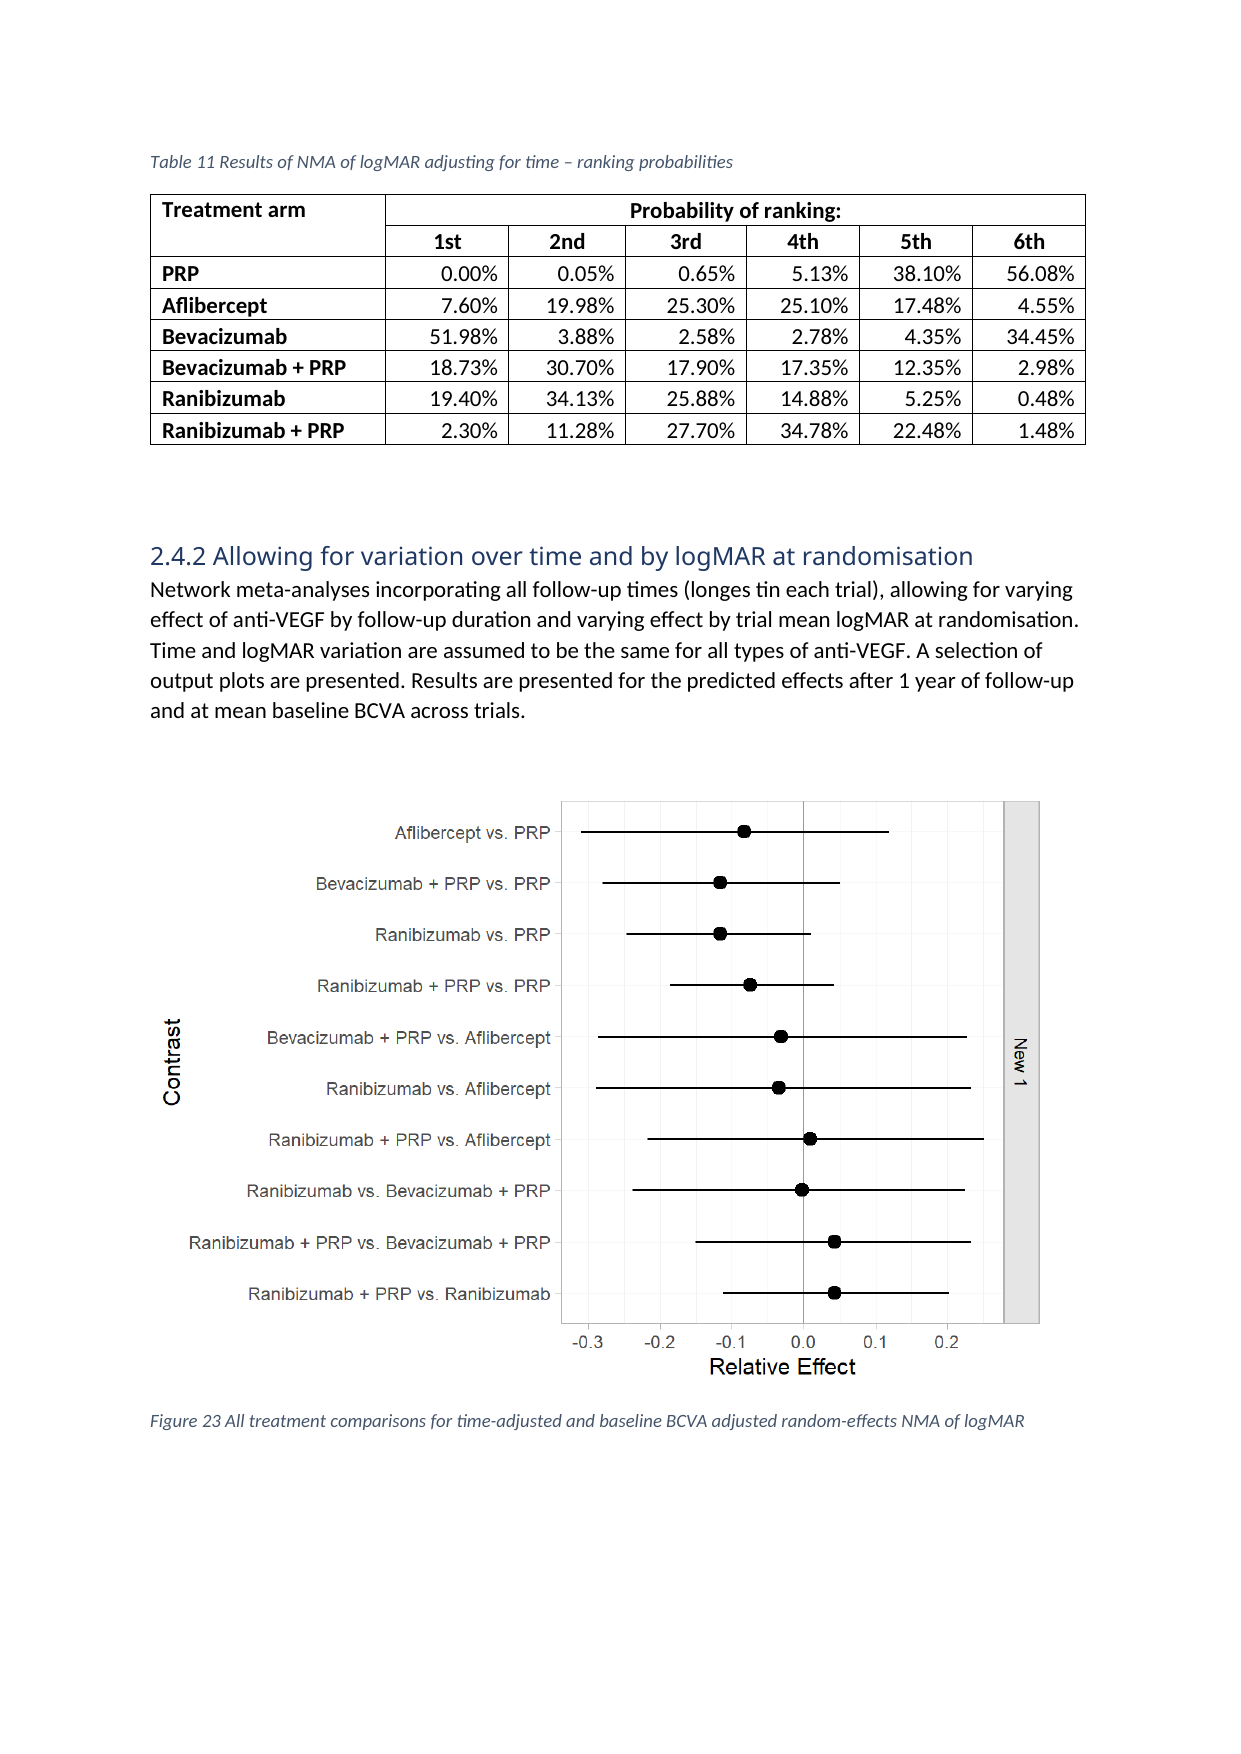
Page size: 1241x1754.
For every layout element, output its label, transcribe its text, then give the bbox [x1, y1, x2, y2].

table_cell 18.73% [386, 351, 508, 381]
table_cell 19.40% [386, 382, 508, 412]
table_cell 11.28% [509, 414, 625, 444]
table_cell 34.13% [509, 382, 625, 412]
table_cell Ranibizumab [151, 382, 385, 412]
table_cell 3.88% [509, 320, 625, 350]
table_cell Ranibizumab + PRP [151, 414, 385, 444]
table_cell PRP [151, 257, 385, 287]
table_cell 1st [386, 226, 508, 256]
table_cell 38.10% [860, 257, 972, 287]
table_cell 19.98% [509, 289, 625, 319]
table_cell 25.30% [626, 289, 746, 319]
table_cell 2.58% [626, 320, 746, 350]
table_cell 5.13% [747, 257, 859, 287]
table_cell 0.48% [973, 382, 1085, 412]
table_header Treatment arm [151, 195, 385, 256]
table_cell 30.70% [509, 351, 625, 381]
table_cell 6th [973, 226, 1085, 256]
table_cell Bevacizumab [151, 320, 385, 350]
table_cell 1.48% [973, 414, 1085, 444]
table_cell 25.88% [626, 382, 746, 412]
table_cell 2.98% [973, 351, 1085, 381]
table_cell 17.48% [860, 289, 972, 319]
table_cell 4th [747, 226, 859, 256]
table_cell Bevacizumab + PRP [151, 351, 385, 381]
text Network meta-analyses incorporating all follow-up times (longes tin each trial), allowing for varying effect of anti-VEGF by follow-up duration and varying effect by trial mean logMAR at randomisation. Time and logMAR variation are assumed to be the same for all types of anti-VEGF. A selection of output plots are presented. Results are presented for the predicted effects after 1 year of follow-up and at mean baseline BCVA across trials. [150, 575, 1090, 724]
table_cell 2.30% [386, 414, 508, 444]
table_cell 56.08% [973, 257, 1085, 287]
table_cell 2nd [509, 226, 625, 256]
table_cell 0.65% [626, 257, 746, 287]
text Table 11 Results of NMA of logMAR adjusting for time – ranking probabilities [150, 150, 1090, 173]
table_header Probability of ranking: [386, 195, 1085, 225]
table_cell 34.45% [973, 320, 1085, 350]
table_cell 34.78% [747, 414, 859, 444]
table_cell 5th [860, 226, 972, 256]
table_cell 22.48% [860, 414, 972, 444]
table_cell 14.88% [747, 382, 859, 412]
table_cell 17.35% [747, 351, 859, 381]
table_cell 27.70% [626, 414, 746, 444]
table_cell 5.25% [860, 382, 972, 412]
table_cell 4.35% [860, 320, 972, 350]
table_cell 25.10% [747, 289, 859, 319]
text Figure 23 All treatment comparisons for time-adjusted and baseline BCVA adjusted random-effects NMA of logMAR [150, 1409, 1090, 1432]
table_cell 4.55% [973, 289, 1085, 319]
subtitle 2.4.2 Allowing for variation over time and by logMAR at randomisation [150, 538, 1090, 573]
table_cell 51.98% [386, 320, 508, 350]
table_cell 2.78% [747, 320, 859, 350]
table_cell 12.35% [860, 351, 972, 381]
table_cell 17.90% [626, 351, 746, 381]
table_cell 7.60% [386, 289, 508, 319]
table_cell 0.00% [386, 257, 508, 287]
table_cell 0.05% [509, 257, 625, 287]
picture [150, 790, 1050, 1390]
table_cell Aflibercept [151, 289, 385, 319]
table_cell 3rd [626, 226, 746, 256]
